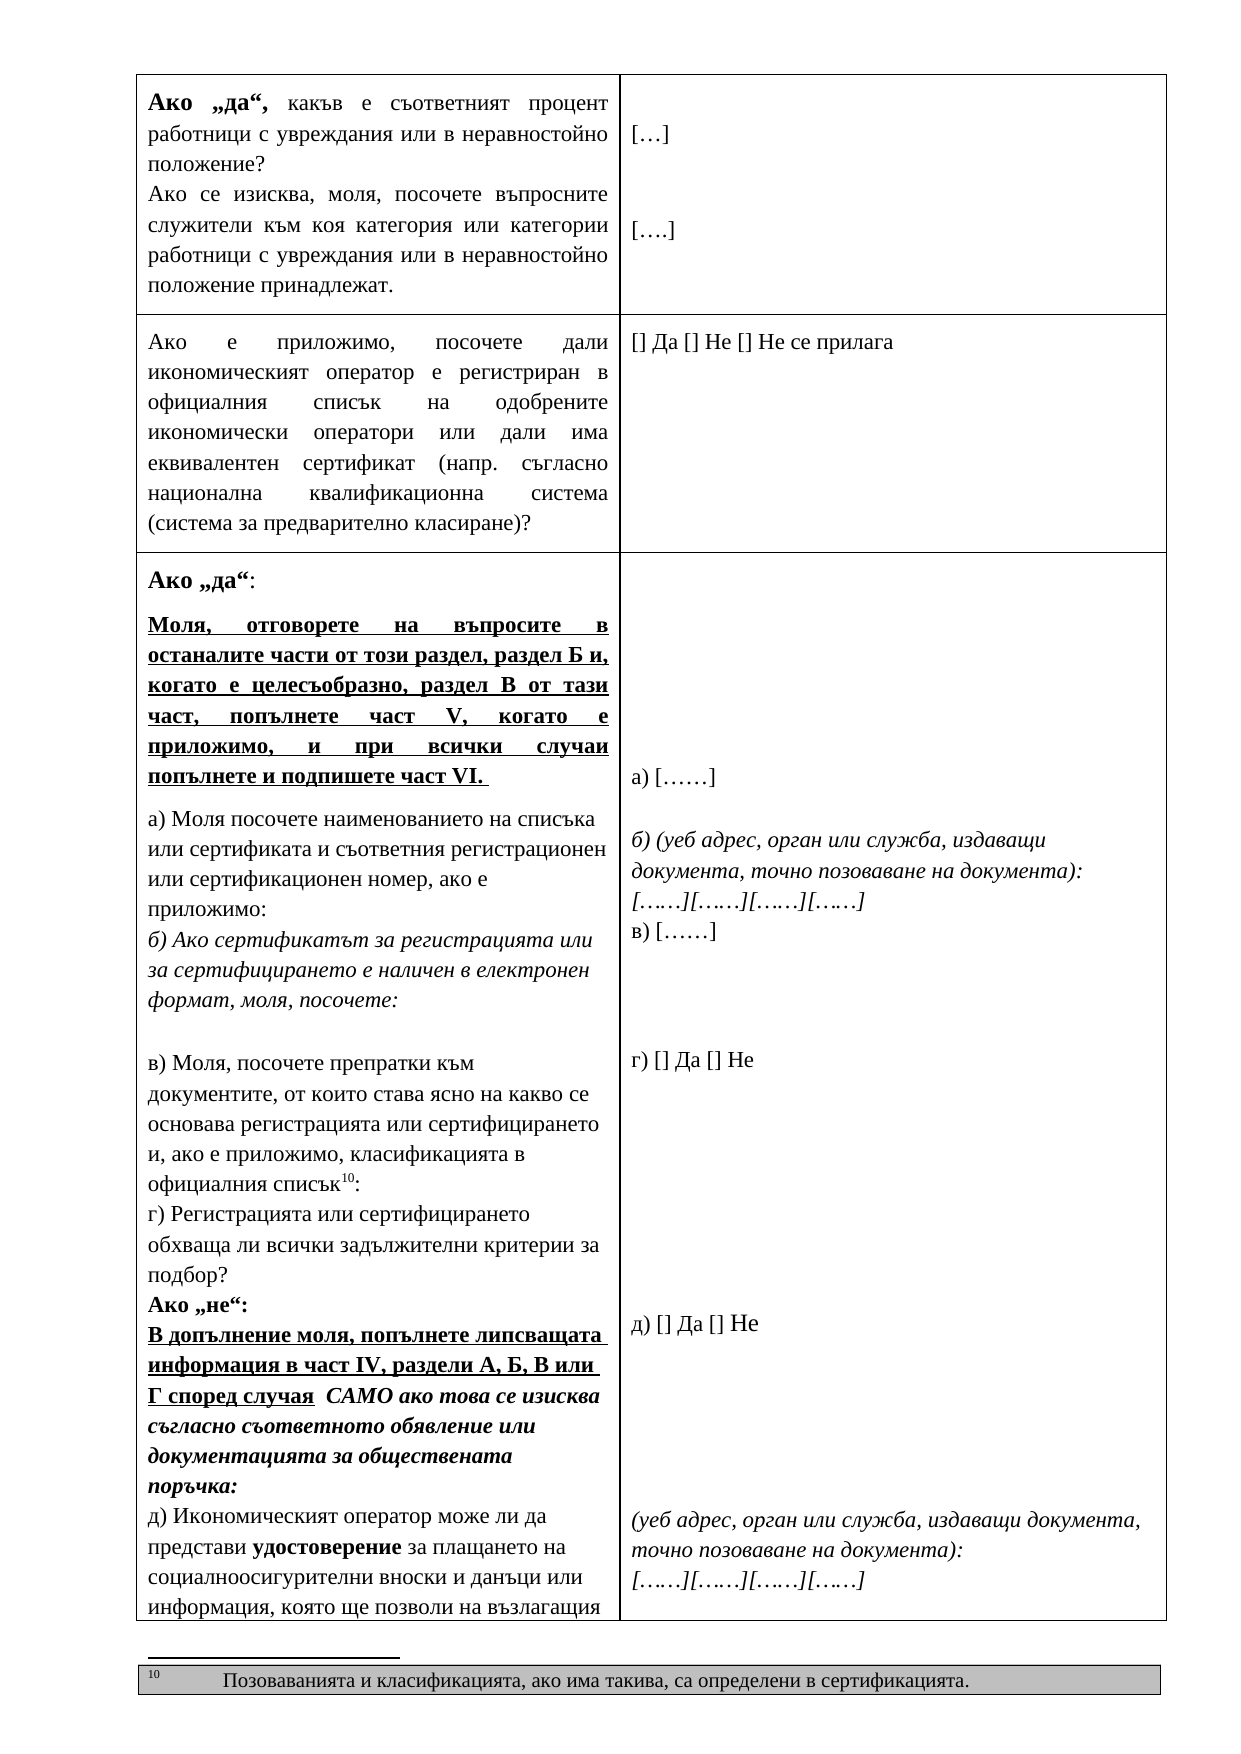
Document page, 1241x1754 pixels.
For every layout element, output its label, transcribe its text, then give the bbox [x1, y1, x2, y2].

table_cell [621, 75, 1166, 314]
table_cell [137, 553, 619, 1619]
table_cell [621, 553, 1166, 1619]
table_cell [] Да [] Не [] Не се прилага [621, 315, 1166, 552]
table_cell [137, 75, 619, 314]
table_cell Ако е приложимо, посочете дали икономическият оператор е регистриран в официалния списък на одобрените икономически оператори или дали има еквивалентен сертификат (напр. съгласно национална квалификационна система (система за предварително класиране)? [137, 315, 619, 552]
